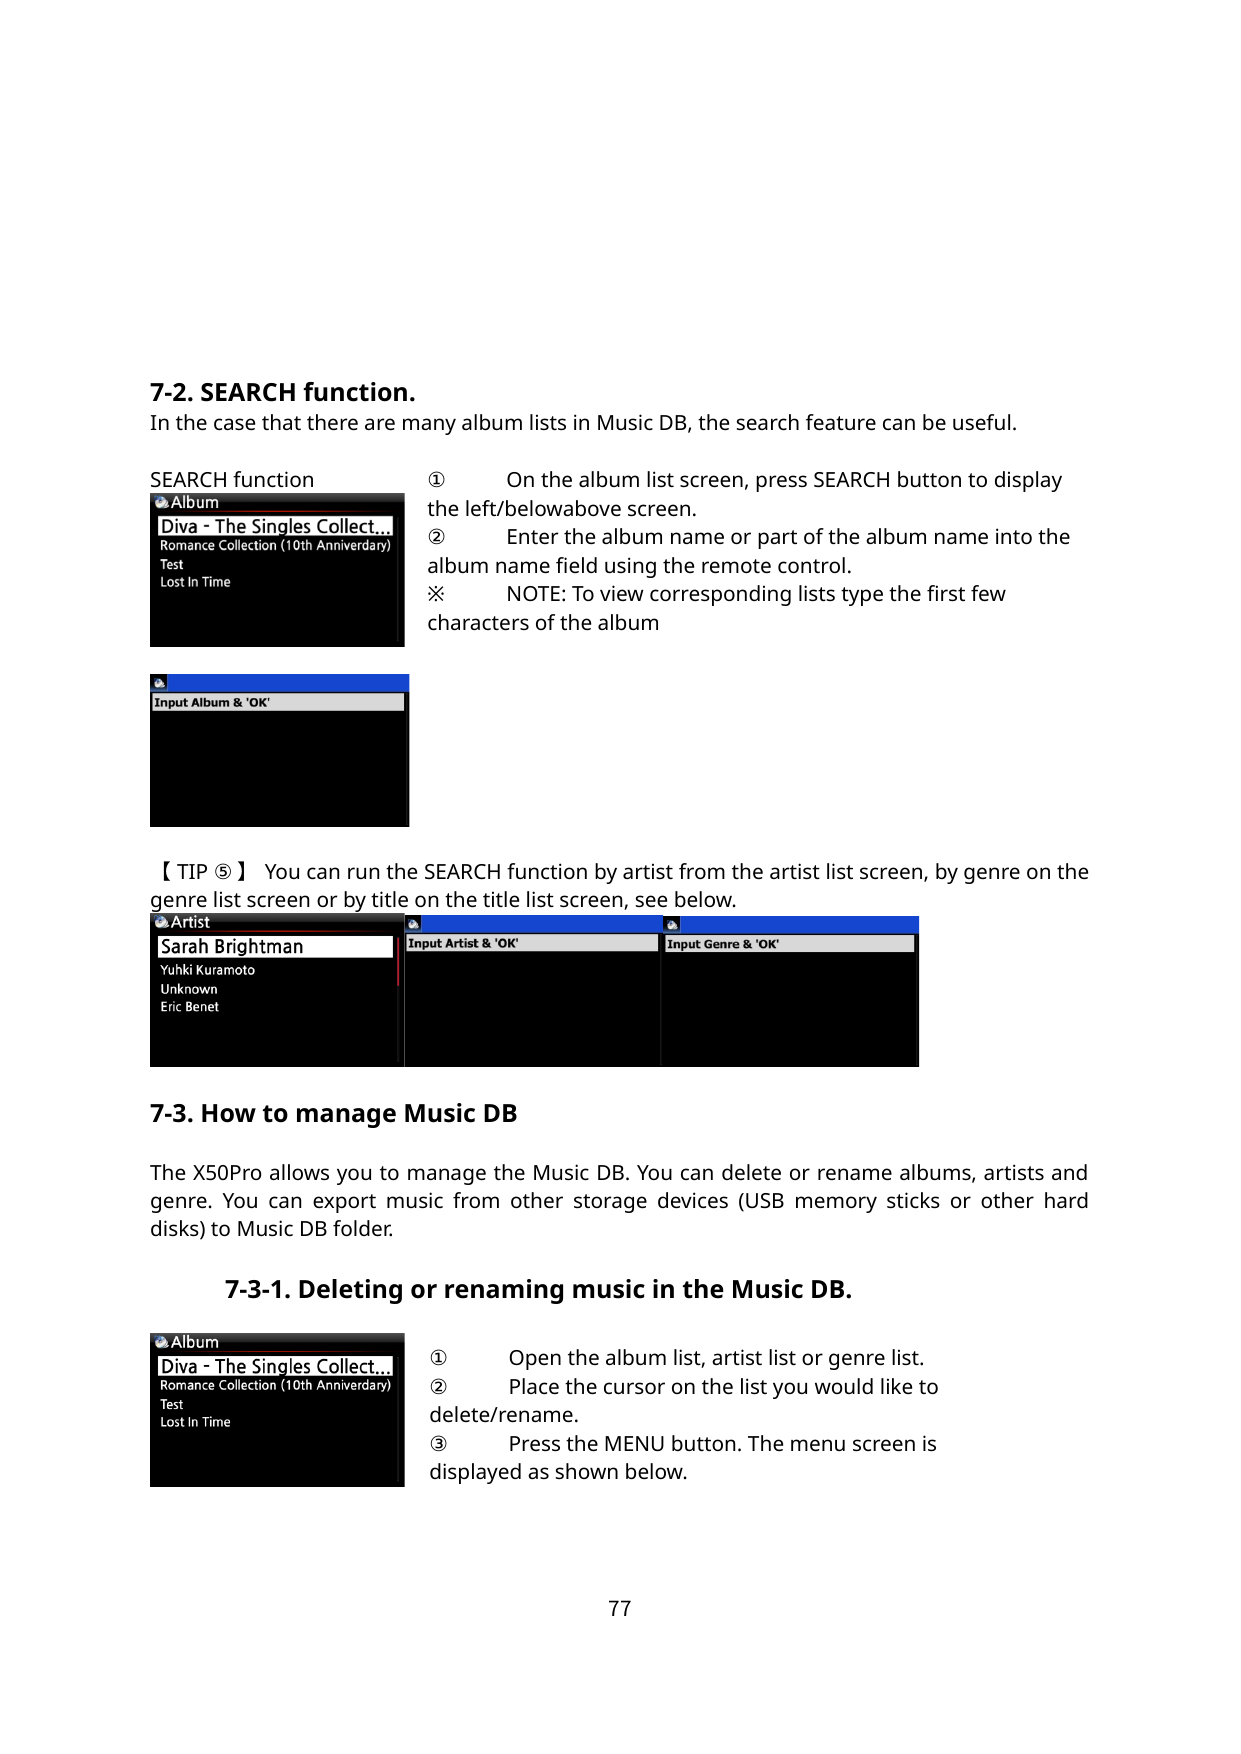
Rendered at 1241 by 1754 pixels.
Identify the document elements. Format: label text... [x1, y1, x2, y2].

text 7-3. How to manage Music DB [150, 1095, 1090, 1129]
list SEARCH function [150, 465, 411, 493]
text 7-2. SEARCH function. [150, 374, 1090, 408]
picture [150, 913, 920, 1067]
picture [150, 1333, 405, 1487]
text The X50Pro allows you to manage the Music DB. You can delete or rename albums, artists and genre. You can export music from other storage devices (USB memory sticks or other hard disks) to Music DB folder. [150, 1158, 1090, 1243]
text 【 TIP ⑤ 】 You can run the SEARCH function by artist from the artist list screen, by genre on the genre list screen or by title on the title list screen, see below. [150, 855, 1090, 914]
text 7-3-1. Deleting or renaming music in the Music DB. [150, 1271, 1090, 1306]
picture [150, 493, 405, 647]
picture [150, 674, 410, 827]
list In the case that there are many album lists in Music DB, the search feature can be useful. [150, 408, 1090, 437]
